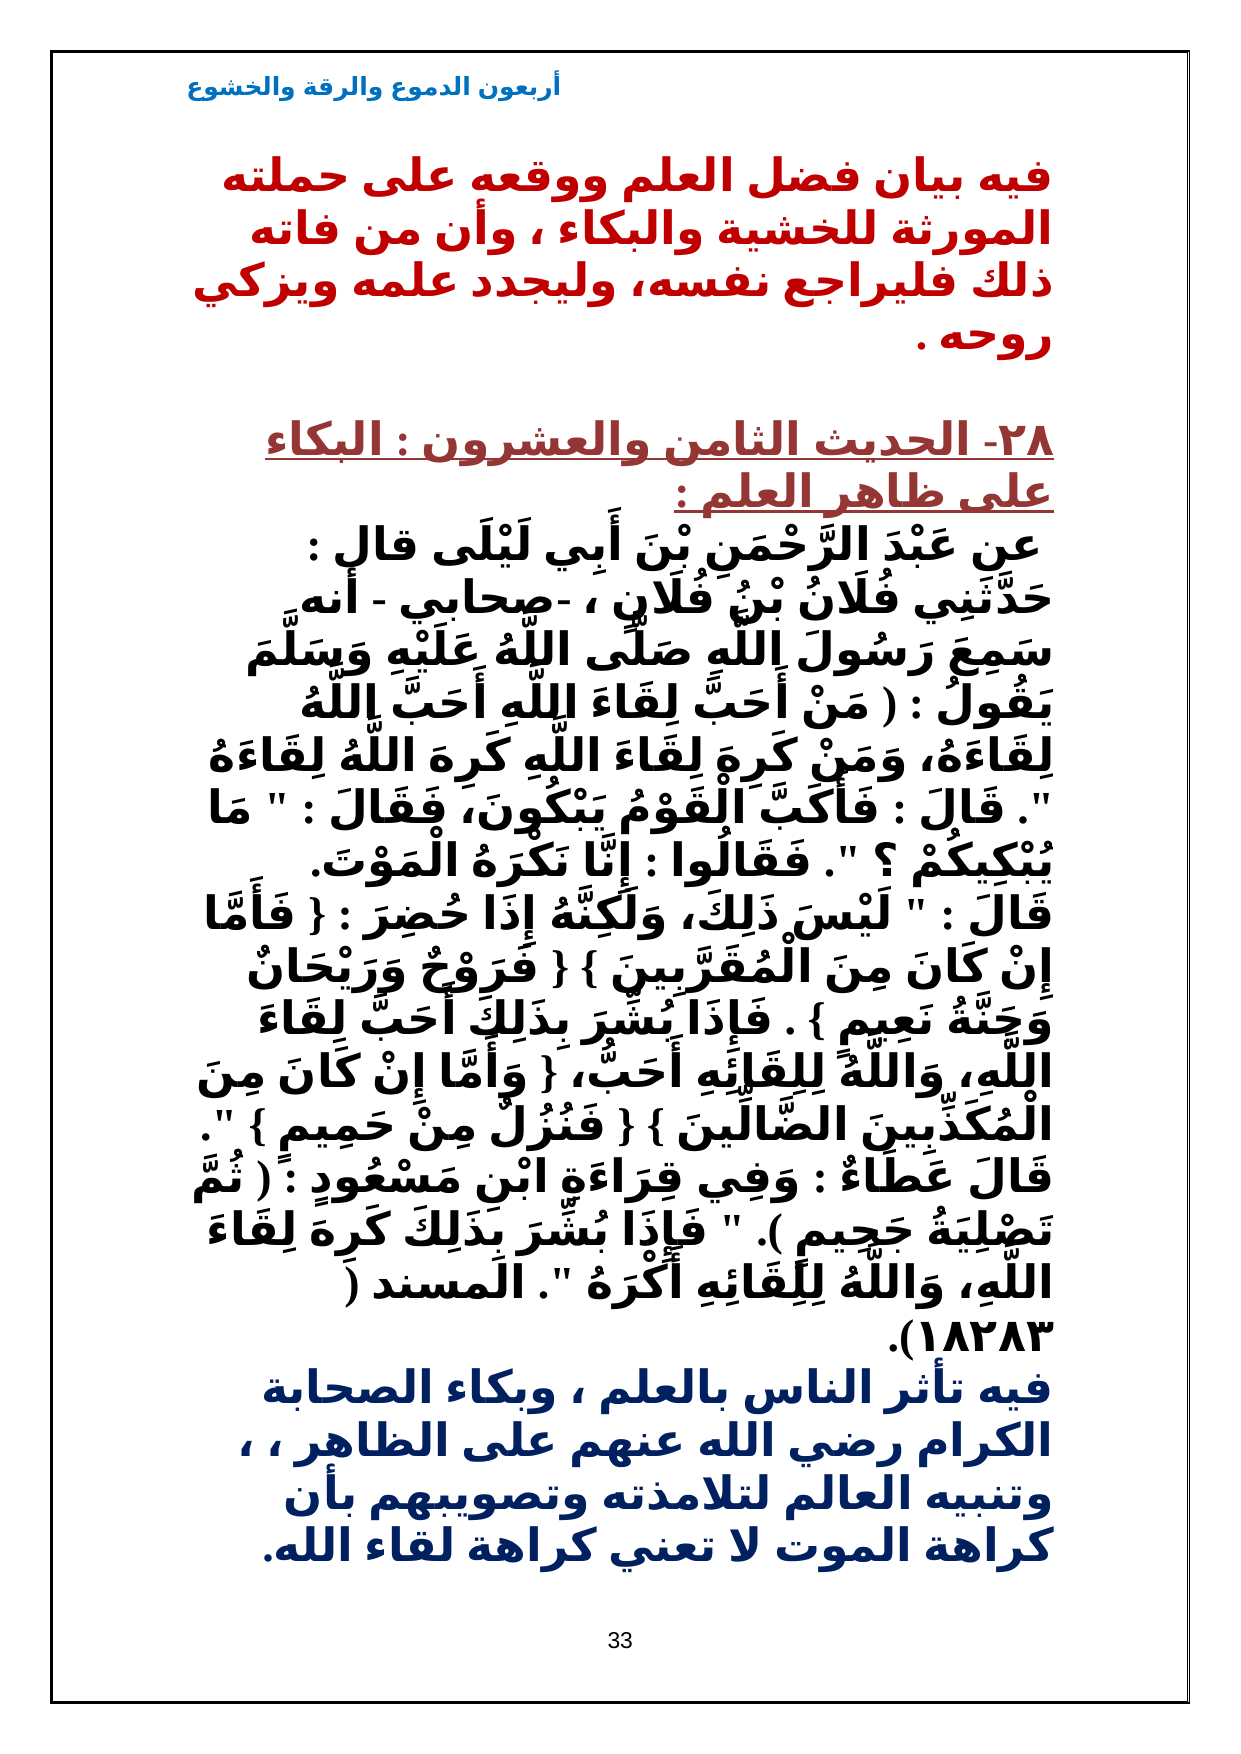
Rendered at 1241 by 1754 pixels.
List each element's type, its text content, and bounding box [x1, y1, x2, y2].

text ٢٨- الحديث الثامن والعشرون : البكاء على ظاهر العلم : [186, 412, 1054, 517]
text فيه بيان فضل العلم ووقعه على حملته المورثة للخشية والبكاء ، وأن من فاته ذلك فليراجع نفسه، وليجدد علمه ويزكي روحه . [186, 148, 1054, 359]
text فيه تأثر الناس بالعلم ، وبكاء الصحابة الكرام رضي الله عنهم على الظاهر ، ، وتنبيه العالم لتلامذته وتصويبهم بأن كراهة الموت لا تعني كراهة لقاء الله. [186, 1361, 1054, 1572]
text عن عَبْدَ الرَّحْمَنِ بْنَ أَبِي لَيْلَى قال : حَدَّثَنِي فُلَانُ بْنُ فُلَانٍ ، -صحابي - أنه سَمِعَ رَسُولَ اللَّهِ صَلَّى اللَّهُ عَلَيْهِ وَسَلَّمَ يَقُولُ : ( مَنْ أَحَبَّ لِقَاءَ اللَّهِ أَحَبَّ اللَّهُ لِقَاءَهُ، وَمَنْ كَرِهَ لِقَاءَ اللَّهِ كَرِهَ اللَّهُ لِقَاءَهُ ". قَالَ : فَأَكَبَّ الْقَوْمُ يَبْكُونَ، فَقَالَ : " مَا يُبْكِيكُمْ ؟ ". فَقَالُوا : إِنَّا نَكْرَهُ الْمَوْتَ. قَالَ : " لَيْسَ ذَلِكَ، وَلَكِنَّهُ إِذَا حُضِرَ : { فَأَمَّا إِنْ كَانَ مِنَ الْمُقَرَّبِينَ } { فَرَوْحٌ وَرَيْحَانٌ وَجَنَّةُ نَعِيمٍ } . فَإِذَا بُشِّرَ بِذَلِكَ أَحَبَّ لِقَاءَ اللَّهِ، وَاللَّهُ لِلِقَائِهِ أَحَبُّ، { وَأَمَّا إِنْ كَانَ مِنَ الْمُكَذِّبِينَ الضَّالِّينَ } { فَنُزُلٌ مِنْ حَمِيمٍ } ". قَالَ عَطَاءٌ : وَفِي قِرَاءَةِ ابْنِ مَسْعُودٍ : ( ثُمَّ تَصْلِيَةُ جَحِيمٍ ). " فَإِذَا بُشِّرَ بِذَلِكَ كَرِهَ لِقَاءَ اللَّهِ، وَاللَّهُ لِلِقَائِهِ أَكْرَهُ ". المسند (١٨٢٨٣). [186, 517, 1054, 1361]
